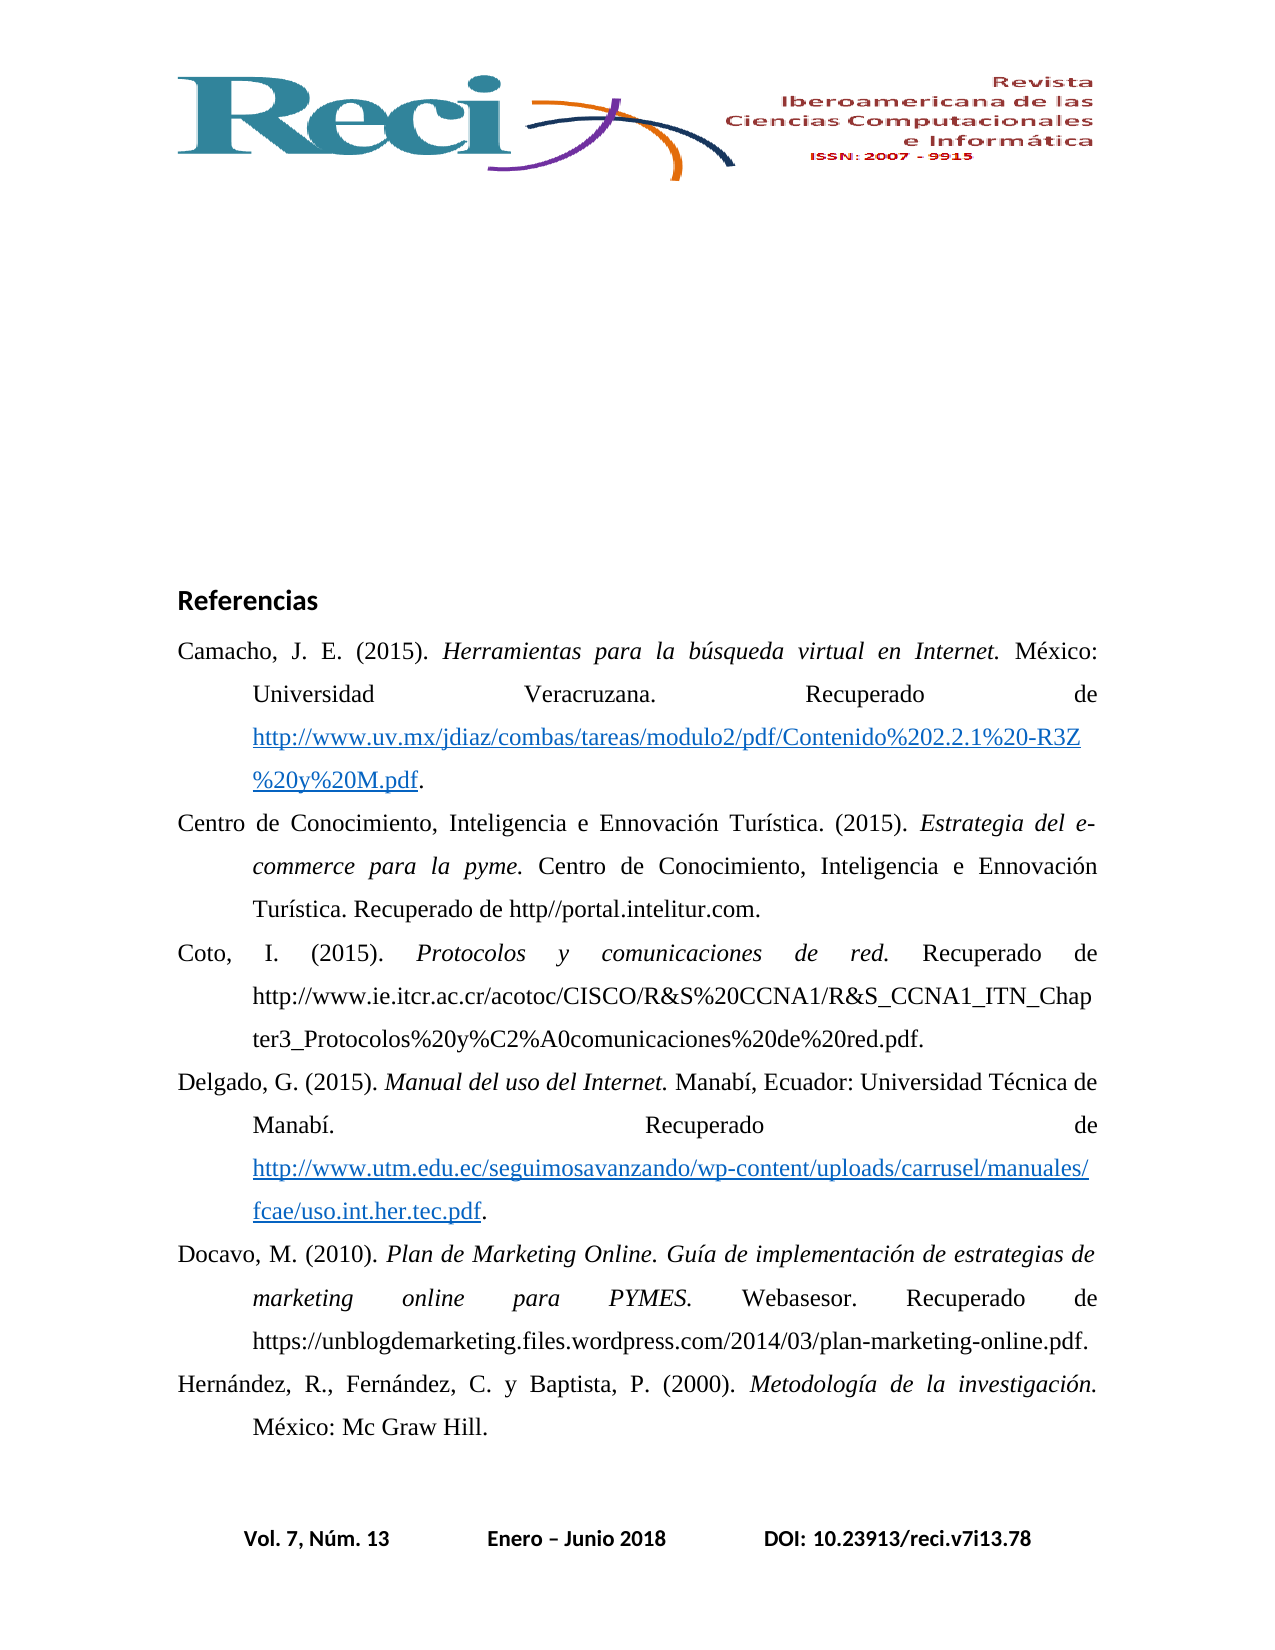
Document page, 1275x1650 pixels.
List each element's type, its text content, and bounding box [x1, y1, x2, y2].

picture [177, 73, 1098, 182]
text Referencias [177, 582, 1098, 618]
